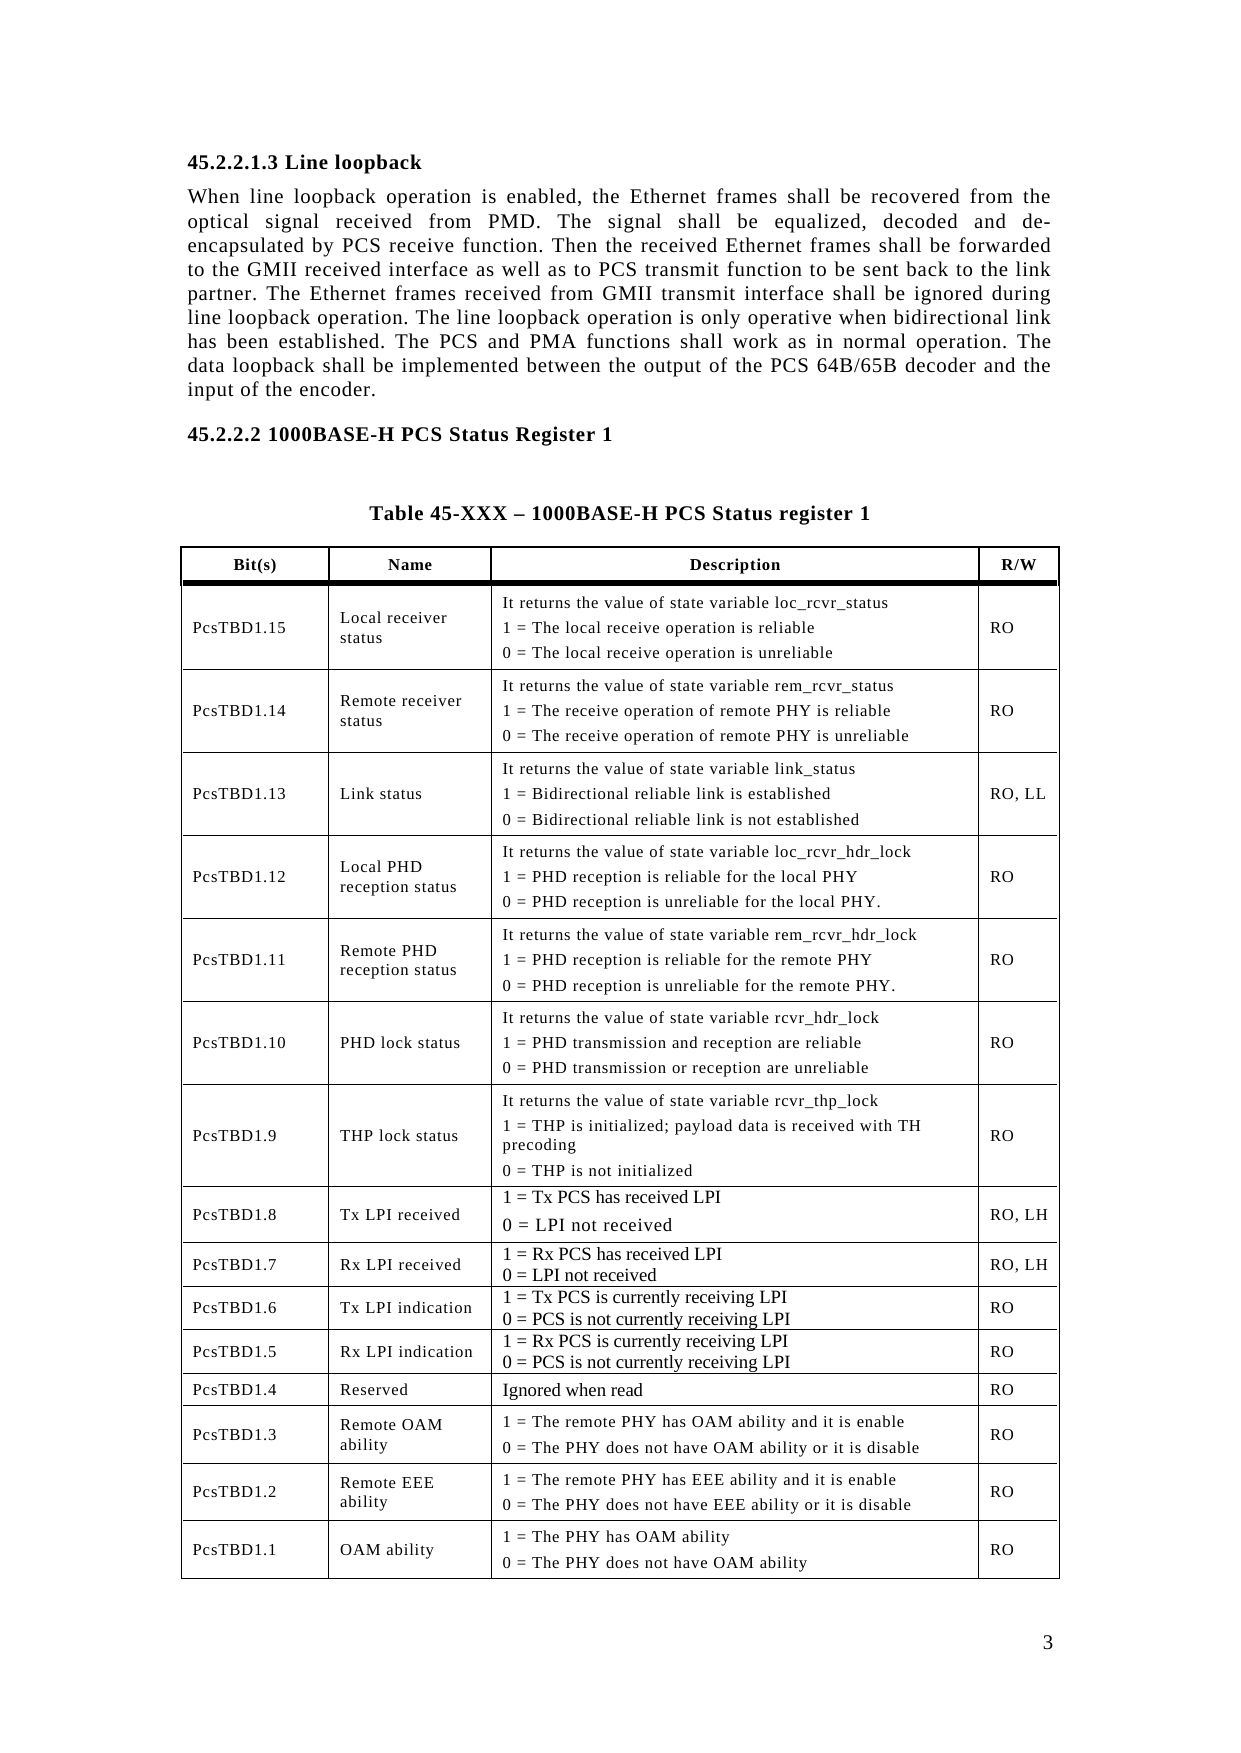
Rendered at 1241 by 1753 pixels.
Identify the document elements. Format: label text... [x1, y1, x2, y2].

table_cell RO [979, 1405, 1059, 1463]
table_cell It returns the value of state variable rem_rcvr_status 1 = The receive operation of remote PHY is reliable 0 = The receive operation of remote PHY is unreliable [492, 670, 978, 752]
table_cell Remote EEE ability [329, 1464, 491, 1520]
table_cell RO [979, 669, 1059, 752]
table_cell 1 = The remote PHY has EEE ability and it is enable 0 = The PHY does not have EEE ability or it is disable [492, 1464, 978, 1520]
table_header Name [330, 548, 490, 580]
table_cell PcsTBD1.13 [182, 752, 328, 835]
table_cell 1 = Tx PCS has received LPI 0 = LPI not received [492, 1187, 978, 1242]
table_header Description [492, 548, 978, 580]
table_cell RO [979, 918, 1059, 1001]
table_cell PcsTBD1.1 [182, 1520, 328, 1578]
table_cell Tx LPI indication [329, 1287, 491, 1329]
table_cell PcsTBD1.6 [182, 1286, 328, 1329]
table_cell PcsTBD1.7 [182, 1242, 328, 1286]
table_cell PcsTBD1.14 [182, 669, 328, 752]
table_cell Remote receiver status [329, 670, 491, 752]
table_cell PcsTBD1.11 [182, 918, 328, 1001]
table_cell PcsTBD1.3 [182, 1405, 328, 1463]
table_cell PcsTBD1.4 [182, 1373, 328, 1405]
table_cell RO [979, 1084, 1059, 1186]
table_cell It returns the value of state variable loc_rcvr_hdr_lock 1 = PHD reception is reliable for the local PHY 0 = PHD reception is unreliable for the local PHY. [492, 836, 978, 918]
table_cell It returns the value of state variable rcvr_hdr_lock 1 = PHD transmission and reception are reliable 0 = PHD transmission or reception are unreliable [492, 1002, 978, 1084]
table_cell Remote OAM ability [329, 1406, 491, 1463]
table_cell Reserved [329, 1374, 491, 1405]
table_cell Remote PHD reception status [329, 919, 491, 1001]
table_cell PcsTBD1.10 [182, 1001, 328, 1084]
table_cell RO [979, 580, 1059, 669]
text When line loopback operation is enabled, the Ethernet frames shall be recovered from the optical signal received from PMD. The signal shall be equalized, decoded and de-encapsulated by PCS receive function. Then the received Ethernet frames shall be forwarded to the GMII received interface as well as to PCS transmit function to be sent back to the link partner. The Ethernet frames received from GMII transmit interface shall be ignored during line loopback operation. The line loopback operation is only operative when bidirectional link has been established. The PCS and PMA functions shall work as in normal operation. The data loopback shall be implemented between the output of the PCS 64B/65B decoder and the input of the encoder. [187, 184, 1053, 401]
title Table 45-XXX – 1000BASE-H PCS Status register 1 [187, 501, 1053, 525]
table_cell It returns the value of state variable rem_rcvr_hdr_lock 1 = PHD reception is reliable for the remote PHY 0 = PHD reception is unreliable for the remote PHY. [492, 919, 978, 1001]
table_cell RO [979, 1286, 1059, 1329]
table_cell Ignored when read [492, 1374, 978, 1405]
table_cell PcsTBD1.15 [182, 580, 328, 669]
table_cell It returns the value of state variable link_status 1 = Bidirectional reliable link is established 0 = Bidirectional reliable link is not established [492, 753, 978, 835]
table_cell Tx LPI received [329, 1187, 491, 1242]
table_cell PcsTBD1.9 [182, 1084, 328, 1186]
table_cell 1 = The remote PHY has OAM ability and it is enable 0 = The PHY does not have OAM ability or it is disable [492, 1406, 978, 1463]
table_cell Link status [329, 753, 491, 835]
table_cell RO [979, 1001, 1059, 1084]
table_header R/W [980, 548, 1058, 580]
table_cell 1 = Tx PCS is currently receiving LPI 0 = PCS is not currently receiving LPI [492, 1287, 978, 1329]
table_cell Local PHD reception status [329, 836, 491, 918]
table_header Bit(s) [182, 548, 328, 580]
table_cell 1 = The PHY has OAM ability 0 = The PHY does not have OAM ability [492, 1521, 978, 1578]
table_cell RO [979, 1329, 1059, 1373]
table_cell Local receiver status [329, 586, 491, 669]
table_cell RO [979, 1520, 1059, 1578]
table_cell PcsTBD1.2 [182, 1463, 328, 1520]
table_cell RO [979, 1463, 1059, 1520]
table_cell RO, LH [979, 1242, 1059, 1286]
table_cell RO [979, 1373, 1059, 1405]
table_cell PcsTBD1.12 [182, 835, 328, 918]
table_cell 1 = Rx PCS is currently receiving LPI 0 = PCS is not currently receiving LPI [492, 1330, 978, 1373]
table_cell PHD lock status [329, 1002, 491, 1084]
table_cell RO, LH [979, 1186, 1059, 1242]
table_cell 1 = Rx PCS has received LPI 0 = LPI not received [492, 1243, 978, 1286]
table_cell PcsTBD1.8 [182, 1186, 328, 1242]
table_cell THP lock status [329, 1085, 491, 1186]
table_cell It returns the value of state variable rcvr_thp_lock 1 = THP is initialized; payload data is received with TH precoding 0 = THP is not initialized [492, 1085, 978, 1186]
table_cell It returns the value of state variable loc_rcvr_status 1 = The local receive operation is reliable 0 = The local receive operation is unreliable [492, 586, 978, 669]
subtitle Line loopback [187, 150, 1053, 174]
subtitle 1000BASE-H PCS Status Register 1 [187, 422, 1053, 446]
table_cell RO [979, 835, 1059, 918]
table_cell OAM ability [329, 1521, 491, 1578]
table_cell RO, LL [979, 752, 1059, 835]
table_cell PcsTBD1.5 [182, 1329, 328, 1373]
table_cell Rx LPI received [329, 1243, 491, 1286]
table_cell Rx LPI indication [329, 1330, 491, 1373]
